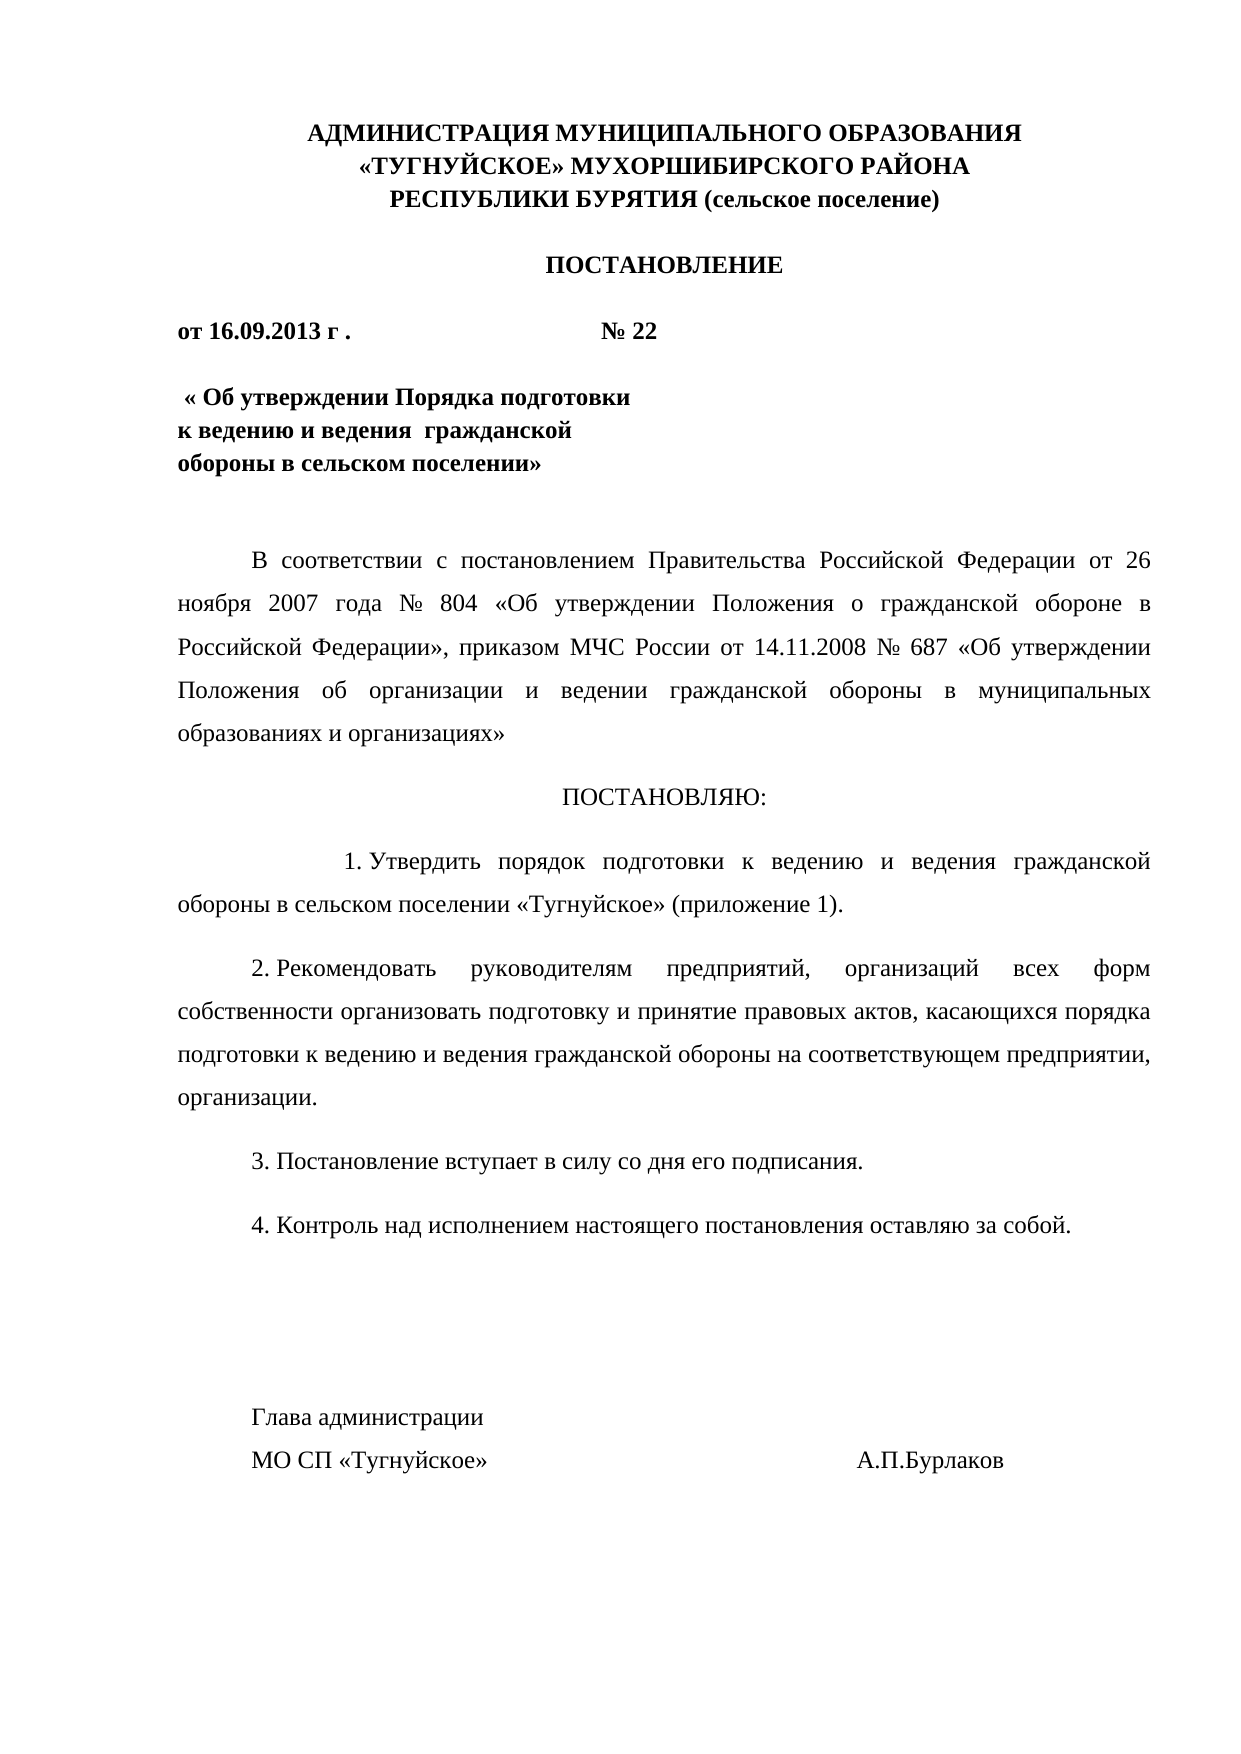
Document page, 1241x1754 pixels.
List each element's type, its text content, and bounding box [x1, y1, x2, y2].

text 3. Постановление вступает в силу со дня его подписания. [177, 1146, 1152, 1175]
text ПОСТАНОВЛЕНИЕ [177, 250, 1152, 279]
text РЕСПУБЛИКИ БУРЯТИЯ (сельское поселение) [177, 184, 1152, 213]
text « Об утверждении Порядка подготовки [177, 382, 1152, 411]
text В соответствии с постановлением Правительства Российской Федерации от 26 ноября 2007 года № 804 «Об утверждении Положения о гражданской обороне в Российской Федерации», приказом МЧС России от 14.11.2008 № 687 «Об утверждении Положения об организации и ведении гражданской обороны в муниципальных образованиях и организациях» [177, 545, 1152, 747]
text «ТУГНУЙСКОЕ» МУХОРШИБИРСКОГО РАЙОНА [177, 151, 1152, 180]
text Глава администрации [177, 1402, 1152, 1431]
text от 16.09.2013 г . № 22 [177, 316, 1152, 345]
text к ведению и ведения гражданской [177, 415, 1152, 444]
text 2. Рекомендовать руководителям предприятий, организаций всех форм собственности организовать подготовку и принятие правовых актов, касающихся порядка подготовки к ведению и ведения гражданской обороны на соответствующем предприятии, организации. [177, 953, 1152, 1111]
text 1. Утвердить порядок подготовки к ведению и ведения гражданской обороны в сельском поселении «Тугнуйское» (приложение 1). [177, 846, 1152, 918]
text МО СП «Тугнуйское» А.П.Бурлаков [177, 1445, 1152, 1474]
text АДМИНИСТРАЦИЯ МУНИЦИПАЛЬНОГО ОБРАЗОВАНИЯ [177, 118, 1152, 147]
text 4. Контроль над исполнением настоящего постановления оставляю за собой. [177, 1210, 1152, 1239]
text ПОСТАНОВЛЯЮ: [177, 782, 1152, 811]
text обороны в сельском поселении» [177, 448, 1152, 477]
